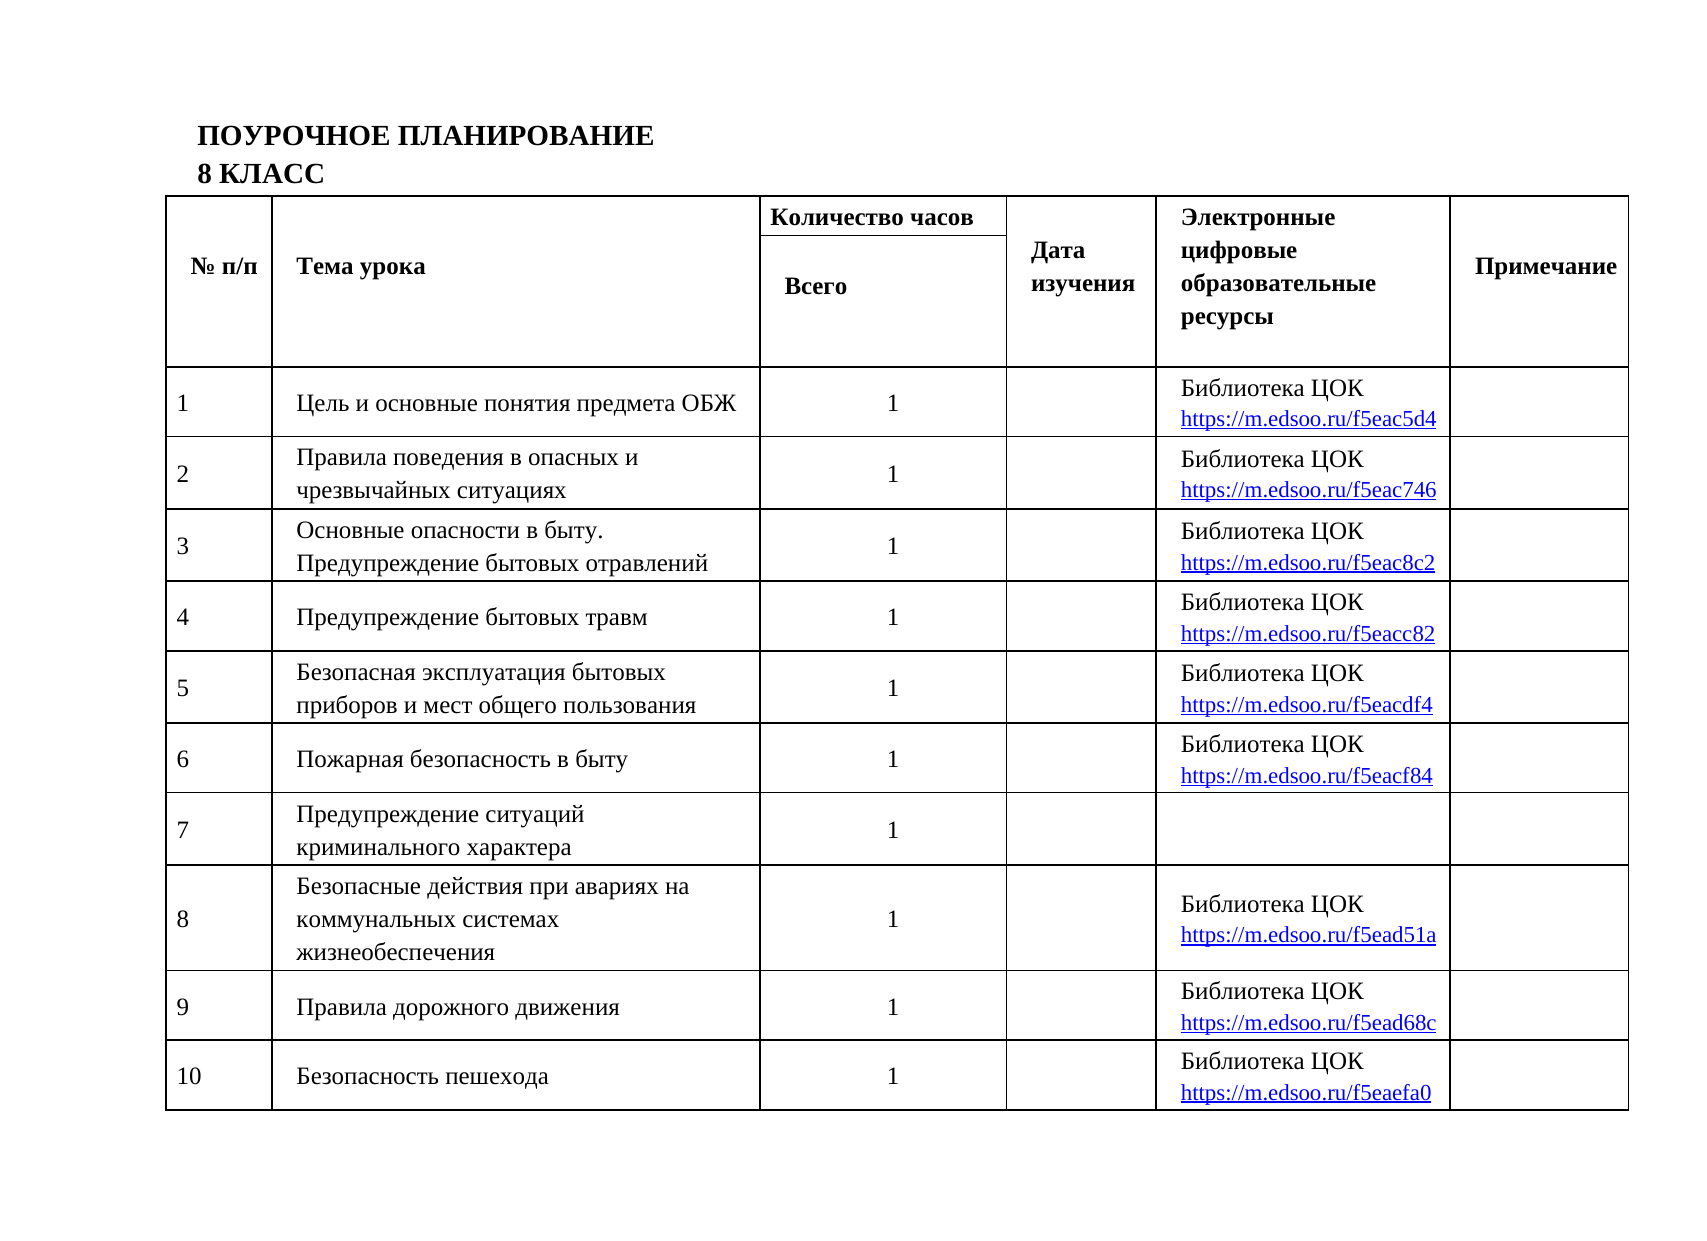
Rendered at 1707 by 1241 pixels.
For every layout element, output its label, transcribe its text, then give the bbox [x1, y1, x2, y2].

table_cell Пожарная безопасность в быту [273, 724, 759, 792]
table_cell Безопасные действия при авариях на коммунальных системах жизнеобеспечения [273, 866, 759, 970]
table_cell Предупреждение бытовых травм [273, 582, 759, 650]
table_cell [1451, 510, 1628, 580]
table_cell 4 [167, 582, 271, 650]
table_cell 1 [761, 510, 1006, 580]
table_header Дата изучения [1007, 197, 1155, 366]
table_cell 1 [761, 866, 1006, 970]
table_cell 1 [761, 1041, 1006, 1109]
table_cell Безопасная эксплуатация бытовых приборов и мест общего пользования [273, 652, 759, 722]
table_cell 6 [167, 724, 271, 792]
table_cell Библиотека ЦОК https://m.edsoo.ru/f5ead68c [1157, 971, 1449, 1039]
table_cell [1451, 582, 1628, 650]
table_cell [1007, 866, 1155, 970]
table_cell 1 [761, 971, 1006, 1039]
table_cell 1 [167, 368, 271, 436]
table_header Тема урока [273, 197, 759, 366]
table_cell 1 [761, 368, 1006, 436]
table_cell [1451, 652, 1628, 722]
table_cell Библиотека ЦОК https://m.edsoo.ru/f5eacf84 [1157, 724, 1449, 792]
table_header Электронные цифровые образовательные ресурсы [1157, 197, 1449, 366]
table_cell 2 [167, 437, 271, 508]
table_cell 9 [167, 971, 271, 1039]
table_cell Библиотека ЦОК https://m.edsoo.ru/f5eac746 [1157, 437, 1449, 508]
table_cell 7 [167, 793, 271, 864]
table_cell Правила дорожного движения [273, 971, 759, 1039]
table_cell 1 [761, 652, 1006, 722]
table_cell Библиотека ЦОК https://m.edsoo.ru/f5eaefa0 [1157, 1041, 1449, 1109]
table_cell 1 [761, 582, 1006, 650]
table_cell [1007, 652, 1155, 722]
table_cell Библиотека ЦОК https://m.edsoo.ru/f5eacdf4 [1157, 652, 1449, 722]
table_cell Всего [761, 236, 1006, 366]
table_header Примечание [1451, 197, 1628, 366]
table_cell 3 [167, 510, 271, 580]
table_header Количество часов [761, 197, 1006, 234]
table_cell [1157, 793, 1449, 864]
table_cell [1007, 724, 1155, 792]
table_cell [1007, 1041, 1155, 1109]
table_cell Основные опасности в быту. Предупреждение бытовых отравлений [273, 510, 759, 580]
table_cell [1007, 437, 1155, 508]
table_cell 8 [167, 866, 271, 970]
table_cell Библиотека ЦОК https://m.edsoo.ru/f5eac5d4 [1157, 368, 1449, 436]
table_cell [1451, 724, 1628, 792]
table_cell [1451, 1041, 1628, 1109]
table_cell [1007, 793, 1155, 864]
table_cell [1007, 368, 1155, 436]
text ПОУРОЧНОЕ ПЛАНИРОВАНИЕ [190, 118, 1618, 152]
text 8 КЛАСС [190, 157, 1618, 190]
table_cell [1451, 437, 1628, 508]
table_cell 5 [167, 652, 271, 722]
table_cell Безопасность пешехода [273, 1041, 759, 1109]
table_cell Цель и основные понятия предмета ОБЖ [273, 368, 759, 436]
table_cell Предупреждение ситуаций криминального характера [273, 793, 759, 864]
table_cell 1 [761, 793, 1006, 864]
table_cell Библиотека ЦОК https://m.edsoo.ru/f5eacc82 [1157, 582, 1449, 650]
table_cell Правила поведения в опасных и чрезвычайных ситуациях [273, 437, 759, 508]
table_cell [1451, 368, 1628, 436]
table_cell [1451, 971, 1628, 1039]
table_cell [1451, 866, 1628, 970]
table_cell [1007, 510, 1155, 580]
table_cell 1 [761, 724, 1006, 792]
table_header № п/п [167, 197, 271, 366]
table_cell [1451, 793, 1628, 864]
table_cell Библиотека ЦОК https://m.edsoo.ru/f5ead51a [1157, 866, 1449, 970]
table_cell 1 [761, 437, 1006, 508]
table_cell [1007, 582, 1155, 650]
table_cell 10 [167, 1041, 271, 1109]
table_cell Библиотека ЦОК https://m.edsoo.ru/f5eac8c2 [1157, 510, 1449, 580]
table_cell [1007, 971, 1155, 1039]
